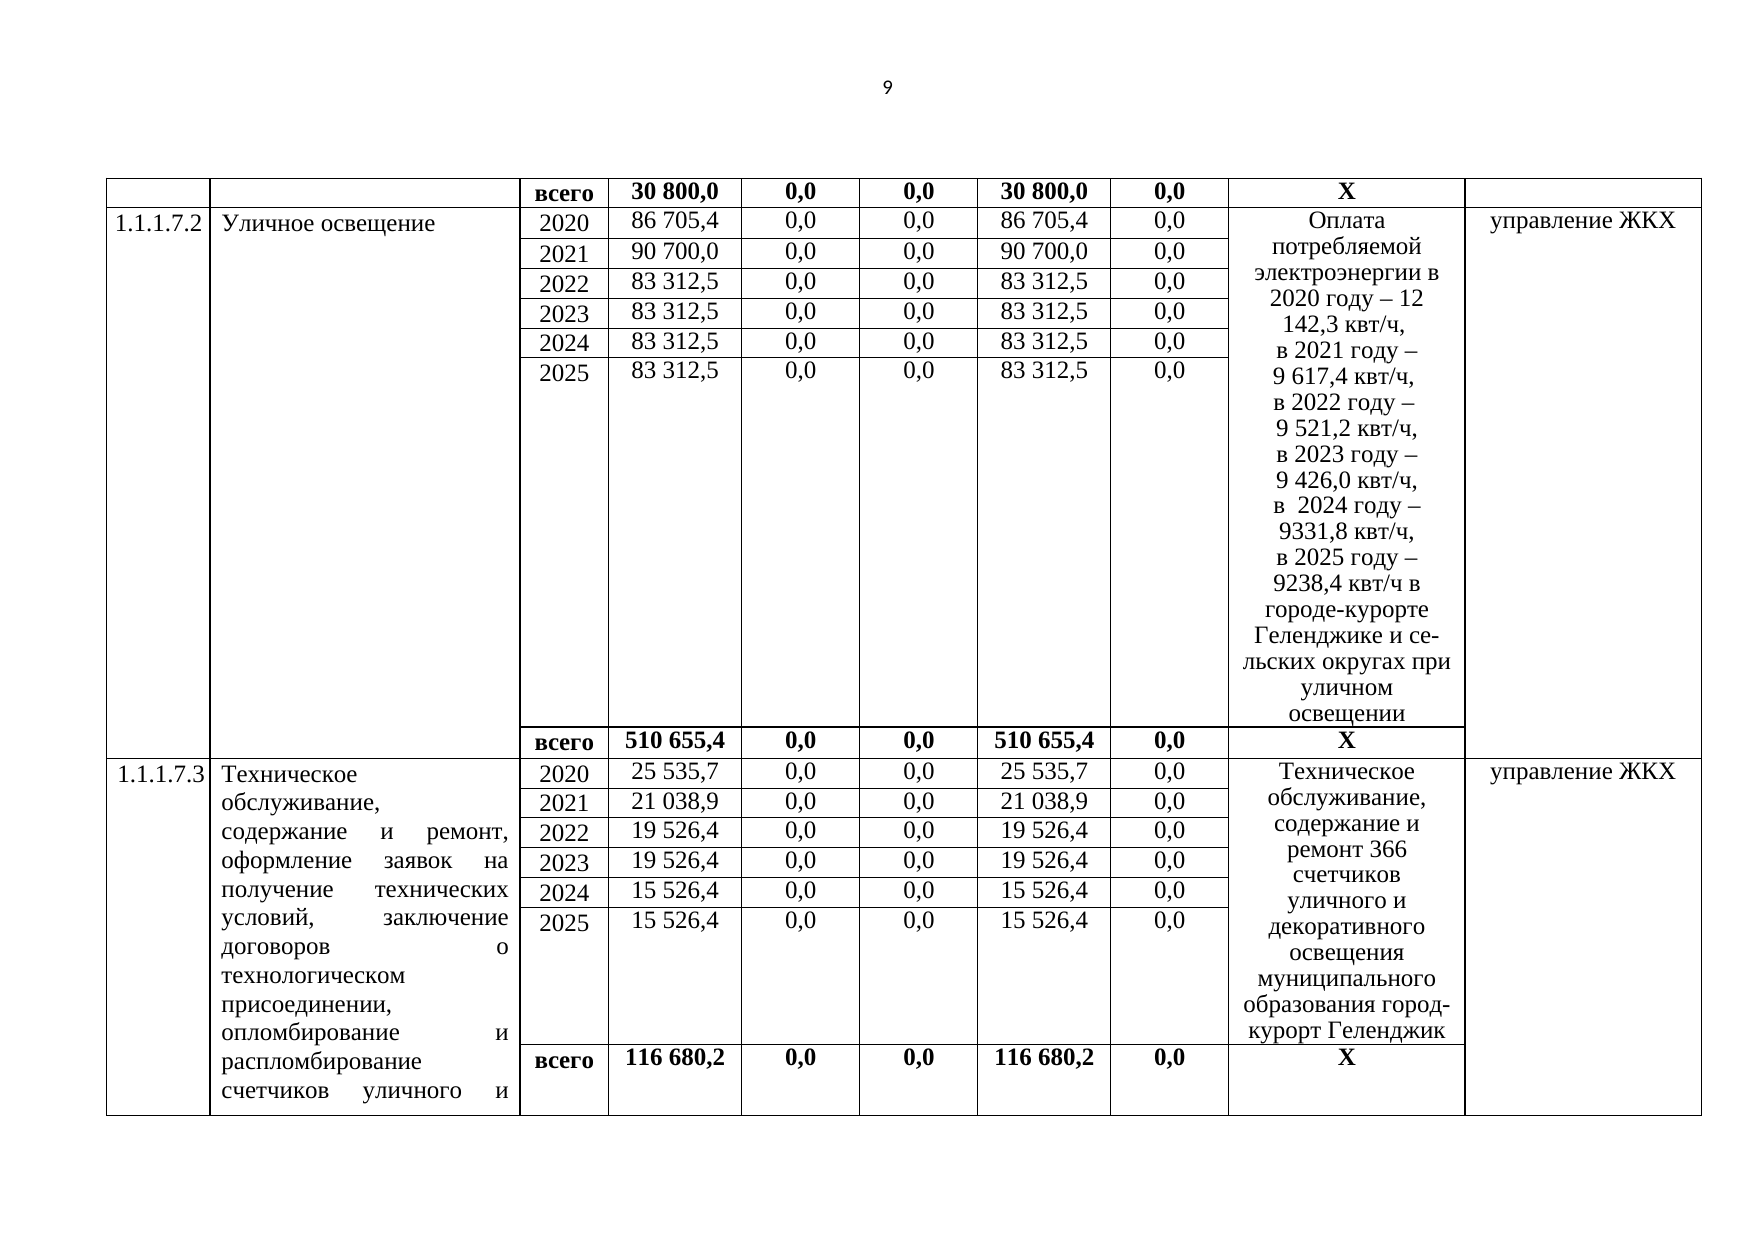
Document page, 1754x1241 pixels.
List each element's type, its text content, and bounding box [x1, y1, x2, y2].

table_cell 0,0 [1111, 329, 1228, 357]
table_cell всего [521, 728, 608, 758]
table_cell 1.1.1.7.2 [107, 208, 209, 758]
table_cell 0,0 [742, 908, 859, 1044]
table_cell 0,0 [860, 728, 977, 758]
table_cell 510 655,4 [609, 728, 741, 758]
table_cell 0,0 [1111, 269, 1228, 298]
table_cell 0,0 [860, 818, 977, 847]
table_cell 83 312,5 [978, 329, 1110, 357]
table_cell 2024 [521, 878, 608, 907]
table_cell 0,0 [1111, 908, 1228, 1044]
table_cell управление ЖКХ [1466, 759, 1701, 1114]
table_cell 0,0 [860, 878, 977, 907]
table_cell управление ЖКХ [1466, 208, 1701, 758]
table_cell 510 655,4 [978, 728, 1110, 758]
table_cell 0,0 [742, 818, 859, 847]
table_cell 0,0 [860, 208, 977, 238]
table_cell 19 526,4 [978, 848, 1110, 877]
table_cell 15 526,4 [978, 878, 1110, 907]
table_cell Уличное освещение [211, 208, 519, 758]
table_cell Х [1229, 728, 1464, 758]
table_cell 25 535,7 [978, 759, 1110, 787]
table_cell 0,0 [742, 269, 859, 298]
table_cell 0,0 [742, 208, 859, 238]
table_cell 2022 [521, 269, 608, 298]
table_cell 0,0 [742, 358, 859, 726]
table_cell 0,0 [1111, 239, 1228, 268]
table_cell 30 800,0 [978, 179, 1110, 207]
table_cell 0,0 [1111, 789, 1228, 817]
table_cell 0,0 [860, 759, 977, 787]
table_cell 2025 [521, 908, 608, 1044]
table_cell 2021 [521, 239, 608, 268]
table_cell 0,0 [1111, 759, 1228, 787]
table_cell всего [521, 179, 608, 207]
table_cell 86 705,4 [609, 208, 741, 238]
table_cell 0,0 [860, 908, 977, 1044]
table_cell 0,0 [860, 299, 977, 327]
table_cell 1.1.1.7.3 [107, 759, 209, 1114]
table_cell Х [1229, 1045, 1464, 1114]
table_cell 0,0 [1111, 299, 1228, 327]
table_cell 0,0 [860, 1045, 977, 1114]
table_cell 0,0 [1111, 818, 1228, 847]
table_cell 83 312,5 [609, 329, 741, 357]
table_cell 0,0 [1111, 878, 1228, 907]
table_cell 2020 [521, 759, 608, 787]
table_cell Оплата потребляемой электроэнергии в 2020 году – 12 142,3 квт/ч, в 2021 году – 9 617,4 квт/ч, в 2022 году – 9 521,2 квт/ч, в 2023 году – 9 426,0 квт/ч, в 2024 году – 9331,8 квт/ч, в 2025 году – 9238,4 квт/ч в городе-курорте Геленджике и се- льских округах при уличном освещении [1229, 208, 1464, 726]
table_cell Техническое обслуживание, содержание и ремонт, оформление заявок на получение технических условий, заключение договоров о технологическом присоединении, опломбирование и распломбирование счетчиков уличного и декоративного освещения муниципального образования город-курорт Геленджик, в том числе составление сметной документации [211, 759, 519, 1114]
table_cell 0,0 [742, 759, 859, 787]
table_cell 15 526,4 [978, 908, 1110, 1044]
table_cell 83 312,5 [978, 358, 1110, 726]
table_cell 0,0 [860, 179, 977, 207]
table_cell 0,0 [742, 848, 859, 877]
table_cell 0,0 [742, 329, 859, 357]
table_cell 2025 [521, 358, 608, 726]
table_cell 30 800,0 [609, 179, 741, 207]
table_cell 0,0 [1111, 1045, 1228, 1114]
table_cell 83 312,5 [609, 299, 741, 327]
table_cell 2020 [521, 208, 608, 238]
table_cell 0,0 [742, 728, 859, 758]
table_cell 90 700,0 [978, 239, 1110, 268]
table_cell 25 535,7 [609, 759, 741, 787]
table_cell Техническое обслуживание, содержание и ремонт 366 счетчиков уличного и декоративного освещения муниципального образования город-курорт Геленджик [1229, 759, 1464, 1044]
table_cell 116 680,2 [609, 1045, 741, 1114]
table_cell 0,0 [860, 848, 977, 877]
table_cell 83 312,5 [609, 269, 741, 298]
table_cell 0,0 [742, 789, 859, 817]
table_cell 2022 [521, 818, 608, 847]
table_cell 83 312,5 [978, 299, 1110, 327]
table_cell Х [1229, 179, 1464, 207]
table_cell 0,0 [1111, 358, 1228, 726]
table_cell 0,0 [860, 789, 977, 817]
table_cell 116 680,2 [978, 1045, 1110, 1114]
table_cell 21 038,9 [978, 789, 1110, 817]
table_cell 90 700,0 [609, 239, 741, 268]
table_cell 2023 [521, 299, 608, 327]
table_cell 0,0 [742, 179, 859, 207]
table_cell 19 526,4 [609, 848, 741, 877]
table_cell 19 526,4 [978, 818, 1110, 847]
table_cell 0,0 [742, 878, 859, 907]
table_cell 0,0 [1111, 179, 1228, 207]
table_cell 0,0 [742, 299, 859, 327]
table_cell 19 526,4 [609, 818, 741, 847]
table_cell 0,0 [860, 329, 977, 357]
table_cell 0,0 [1111, 728, 1228, 758]
table_cell 2023 [521, 848, 608, 877]
table_cell 15 526,4 [609, 908, 741, 1044]
table_cell 0,0 [742, 239, 859, 268]
table_cell 2024 [521, 329, 608, 357]
table_cell 83 312,5 [978, 269, 1110, 298]
table_cell 0,0 [1111, 208, 1228, 238]
table_cell 0,0 [860, 358, 977, 726]
table_cell 0,0 [860, 239, 977, 268]
table_cell 0,0 [742, 1045, 859, 1114]
table_cell 21 038,9 [609, 789, 741, 817]
table_cell всего [521, 1045, 608, 1114]
table_cell 0,0 [1111, 848, 1228, 877]
table_cell 2021 [521, 789, 608, 817]
table_cell 15 526,4 [609, 878, 741, 907]
table_cell 86 705,4 [978, 208, 1110, 238]
table_cell 0,0 [860, 269, 977, 298]
table_cell 83 312,5 [609, 358, 741, 726]
